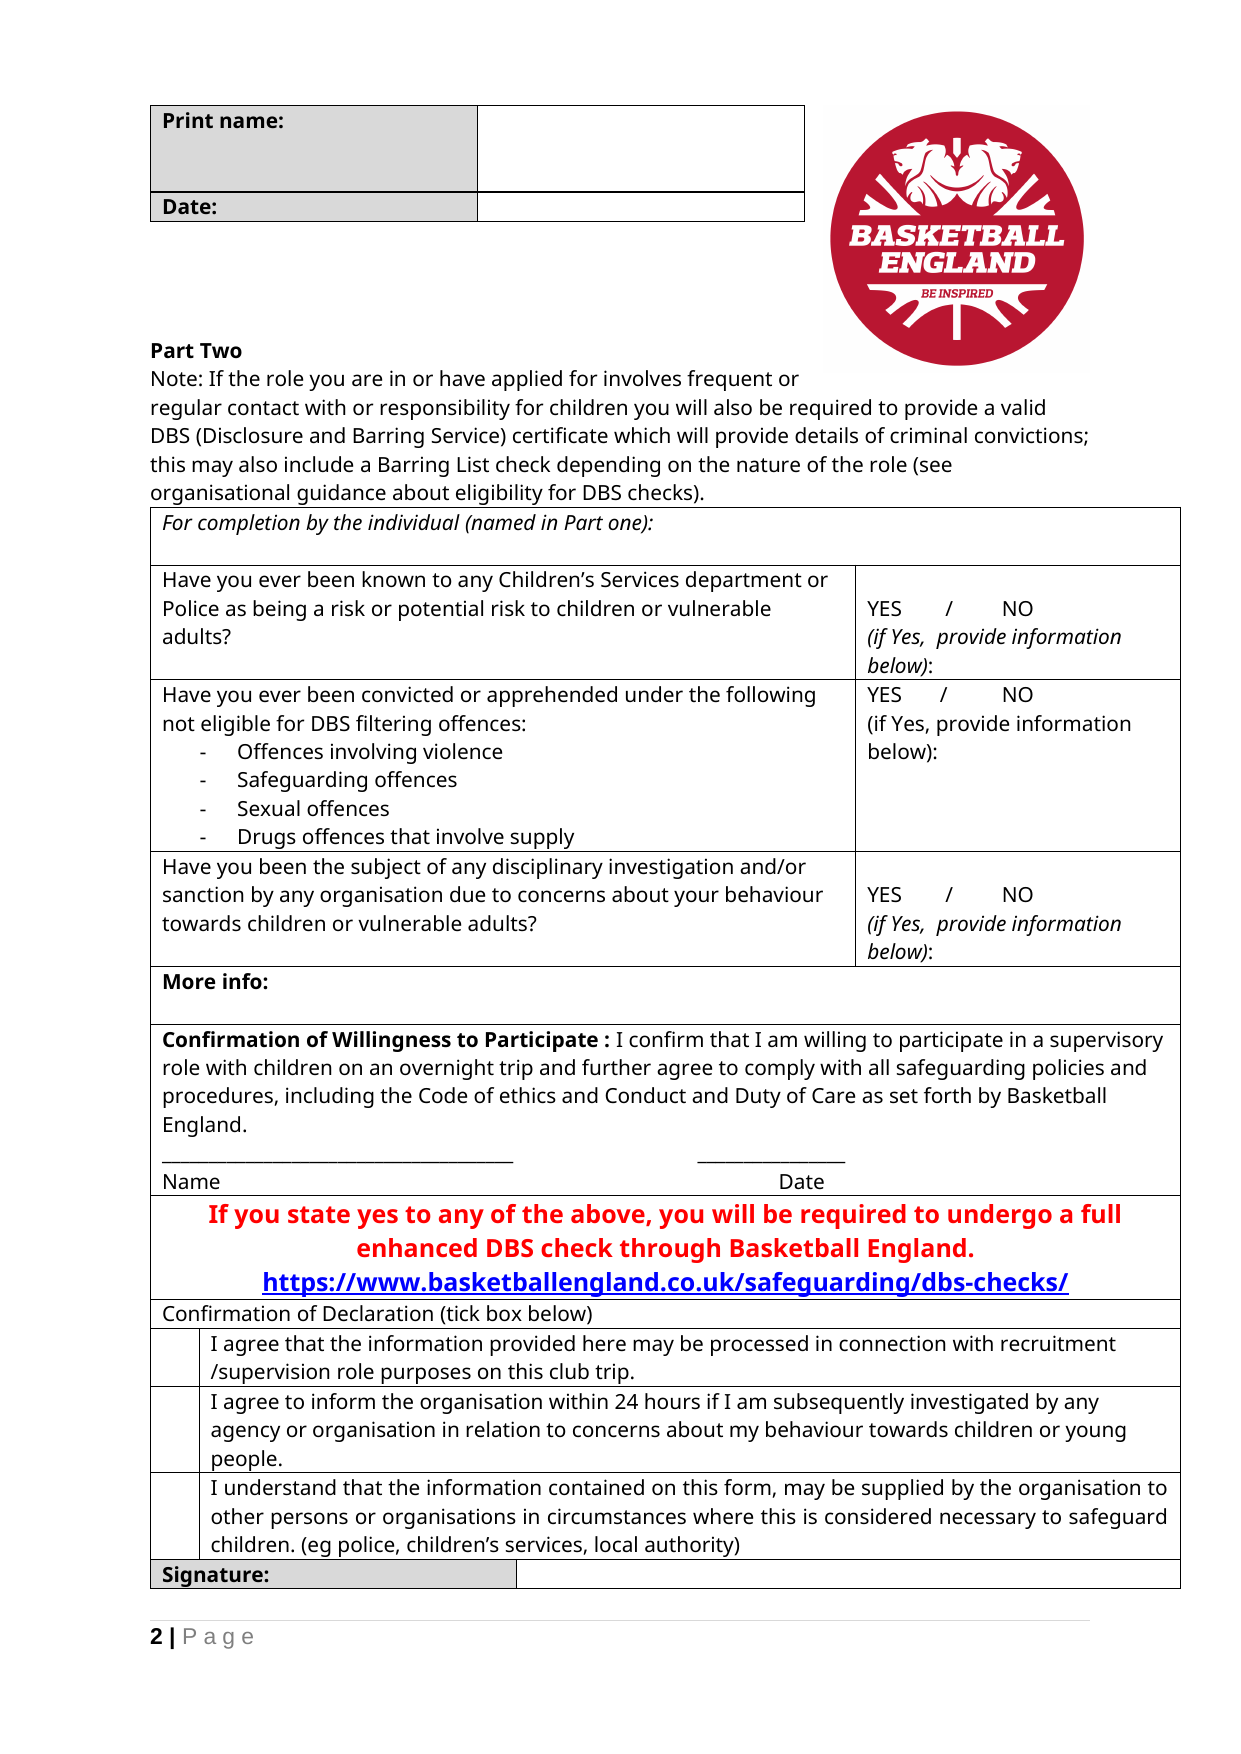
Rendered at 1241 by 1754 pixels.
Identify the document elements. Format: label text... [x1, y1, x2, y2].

table_cell Date: [151, 193, 477, 221]
table_cell [151, 1473, 199, 1559]
table_cell YES / NO (if Yes, provide information below): [856, 566, 1180, 679]
table_cell I understand that the information contained on this form, may be supplied by the organisation to other persons or organisations in circumstances where this is considered necessary to safeguard children. (eg police, children’s services, local authority) [200, 1473, 1180, 1559]
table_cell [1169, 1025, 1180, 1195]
table_cell [151, 1329, 199, 1386]
table_cell I agree to inform the organisation within 24 hours if I am subsequently investigated by any agency or organisation in relation to concerns about my behaviour towards children or young people. [200, 1387, 1180, 1472]
picture [823, 105, 1091, 373]
table_header For completion by the individual (named in Part one): [151, 508, 1180, 564]
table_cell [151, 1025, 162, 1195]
table_cell Confirmation of Declaration (tick box below) [151, 1300, 1180, 1328]
table_cell Signature: [151, 1560, 516, 1588]
table_cell [478, 193, 804, 221]
table_cell YES / NO (if Yes, provide information below): [856, 852, 1180, 966]
table_cell Have you been the subject of any disciplinary investigation and/or sanction by any organisation due to concerns about your behaviour towards children or vulnerable adults? [151, 852, 855, 966]
table_cell [151, 1387, 199, 1472]
table_cell Have you ever been convicted or apprehended under the following not eligible for DBS filtering offences: Offences involving violence Safeguarding offences Sexual offences Drugs offences that involve supply [151, 680, 855, 851]
text Note: If the role you are in or have applied for involves frequent or regular contact with or responsibility for children you will also be required to provide a valid DBS (Disclosure and Barring Service) certificate which will provide details of criminal convictions; this may also include a Barring List check depending on the nature of the role (see organisational guidance about eligibility for DBS checks). [150, 364, 1090, 507]
table_cell If you state yes to any of the above, you will be required to undergo a full enhanced DBS check through Basketball England. https://www.basketballengland.co.uk/safeguarding/dbs-checks/ [151, 1196, 1180, 1298]
table_cell YES / NO (if Yes, provide information below): [856, 680, 1180, 851]
table_cell I agree that the information provided here may be processed in connection with recruitment /supervision role purposes on this club trip. [200, 1329, 1180, 1386]
table_cell Have you ever been known to any Children’s Services department or Police as being a risk or potential risk to children or vulnerable adults? [151, 566, 855, 679]
table_cell [478, 106, 804, 191]
text Part Two [150, 336, 1090, 364]
table_cell [517, 1560, 1180, 1588]
table_cell Print name: [151, 106, 477, 191]
